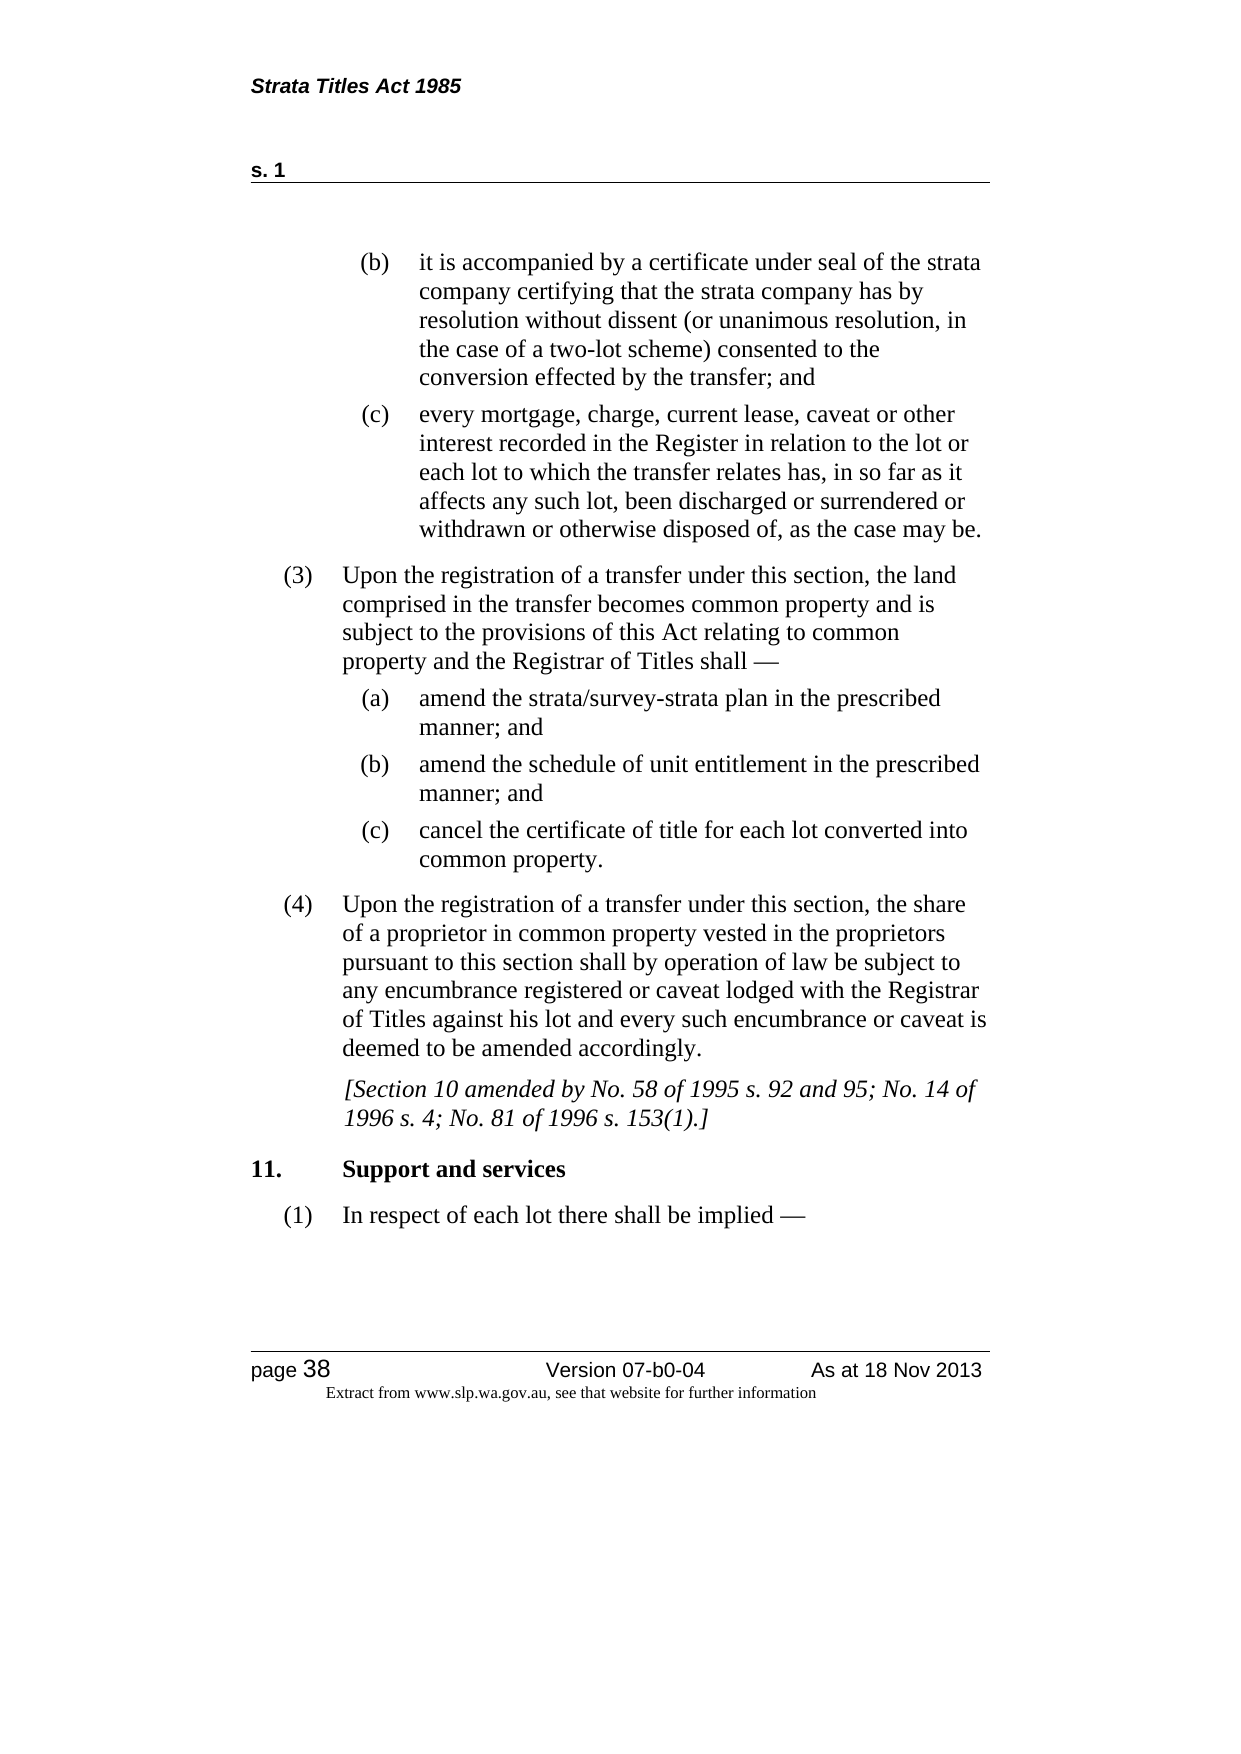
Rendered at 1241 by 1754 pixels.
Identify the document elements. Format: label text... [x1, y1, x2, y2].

text (c) every mortgage, charge, current lease, caveat or other interest recorded in the Register in relation to the lot or each lot to which the transfer relates has, in so far as it affects any such lot, been discharged or surrendered or withdrawn or otherwise disposed of, as the case may be. [251, 399, 990, 543]
text (a) amend the strata/survey-strata plan in the prescribed manner; and [251, 683, 990, 741]
text (1) In respect of each lot there shall be implied — [251, 1200, 990, 1229]
text (b) amend the schedule of unit entitlement in the prescribed manner; and [251, 749, 990, 807]
text [Section 10 amended by No. 58 of 1995 s. 92 and 95; No. 14 of 1996 s. 4; No. 81 of 1996 s. 153(1).] [251, 1074, 990, 1132]
text (3) Upon the registration of a transfer under this section, the land comprised in the transfer becomes common property and is subject to the provisions of this Act relating to common property and the Registrar of Titles shall — [251, 560, 990, 675]
text (4) Upon the registration of a transfer under this section, the share of a proprietor in common property vested in the proprietors pursuant to this section shall by operation of law be subject to any encumbrance registered or caveat lodged with the Registrar of Titles against his lot and every such encumbrance or caveat is deemed to be amended accordingly. [251, 889, 990, 1062]
subtitle 11. Support and services [251, 1154, 990, 1183]
text (c) cancel the certificate of title for each lot converted into common property. [251, 815, 990, 872]
text (b) it is accompanied by a certificate under seal of the strata company certifying that the strata company has by resolution without dissent (or unanimous resolution, in the case of a two-lot scheme) consented to the conversion effected by the transfer; and [251, 247, 990, 391]
